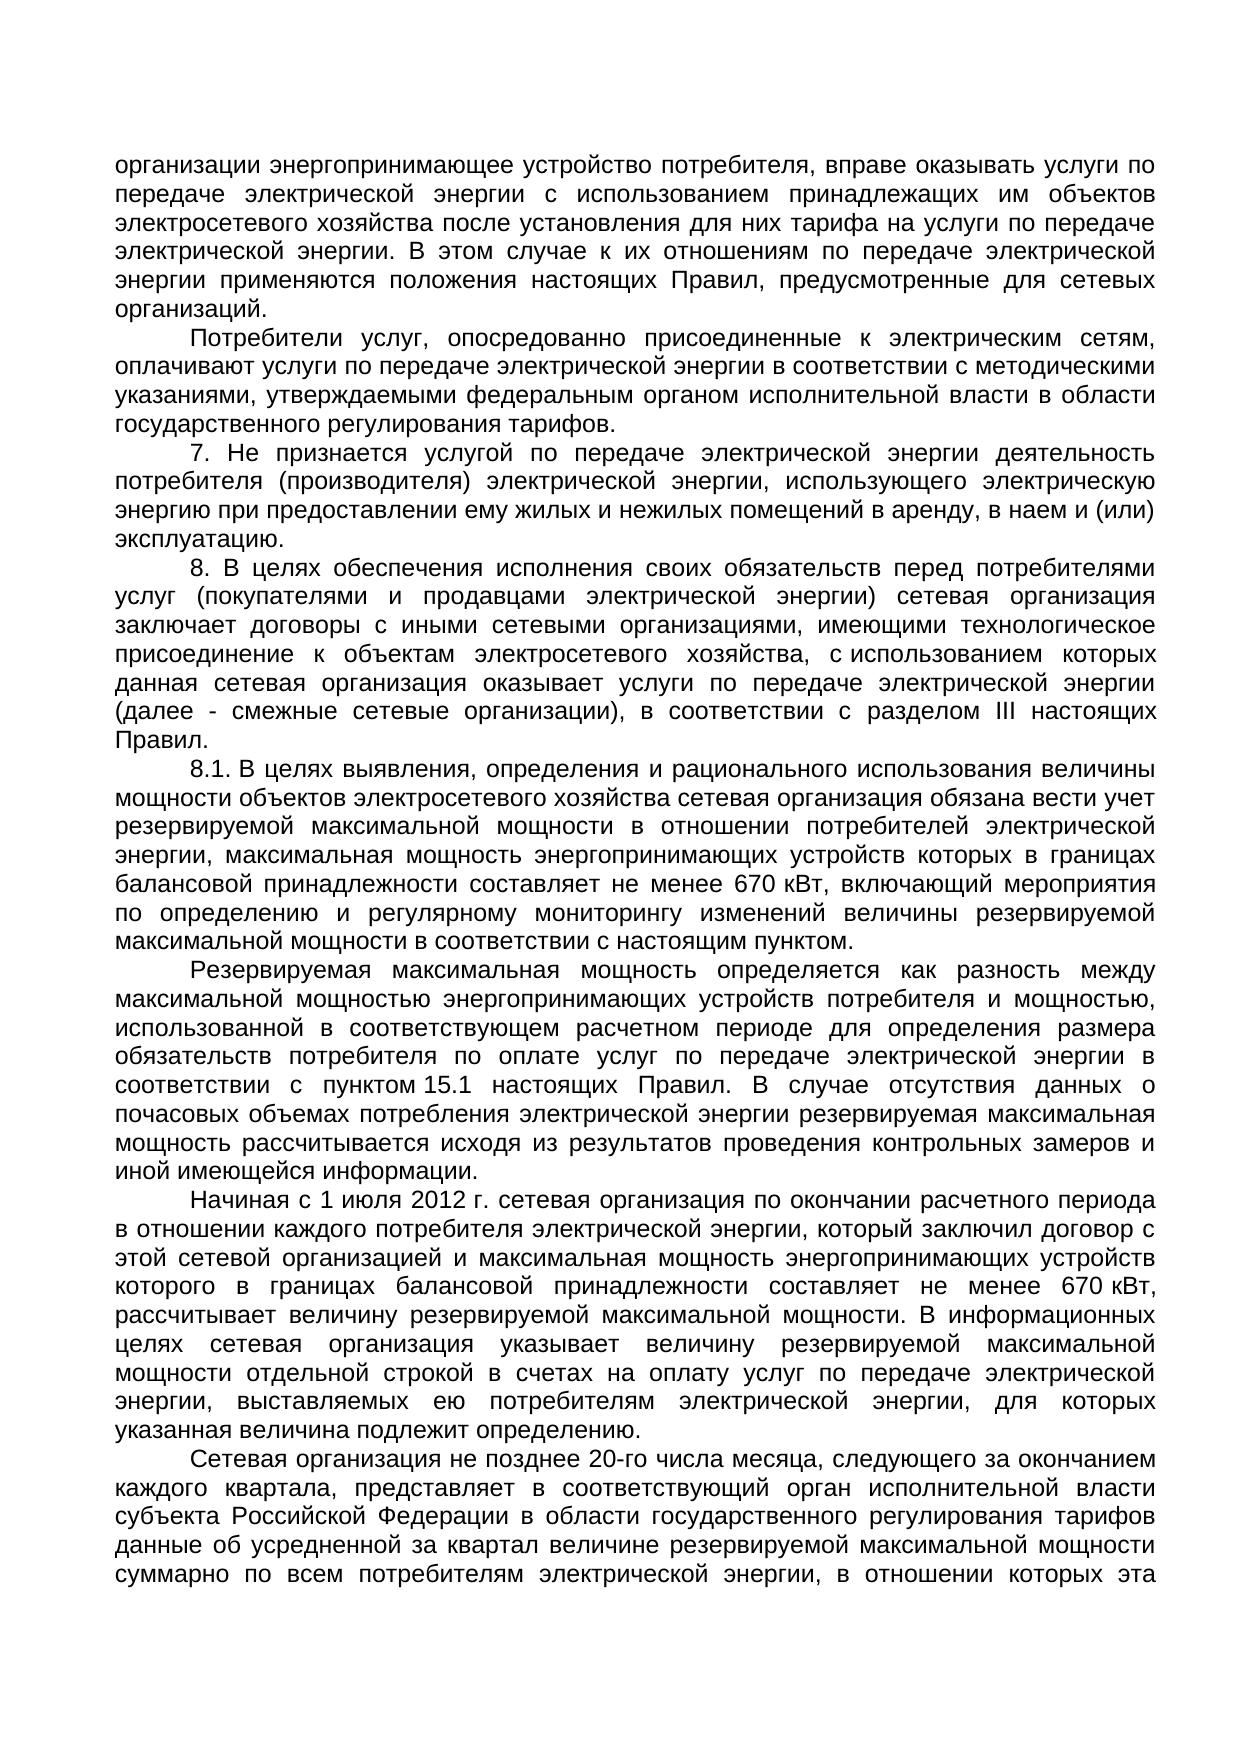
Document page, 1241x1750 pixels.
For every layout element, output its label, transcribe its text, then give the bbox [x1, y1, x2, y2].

text 8.1. В целях выявления, определения и рационального использования величины мощности объектов электросетевого хозяйства сетевая организация обязана вести учет резервируемой максимальной мощности в отношении потребителей электрической энергии, максимальная мощность энергопринимающих устройств которых в границах балансовой принадлежности составляет не менее 670 кВт, включающий мероприятия по определению и регулярному мониторингу изменений величины резервируемой максимальной мощности в соответствии с настоящим пунктом. [114, 754, 1157, 955]
text Начиная с 1 июля 2012 г. сетевая организация по окончании расчетного периода в отношении каждого потребителя электрической энергии, который заключил договор с этой сетевой организацией и максимальная мощность энергопринимающих устройств которого в границах балансовой принадлежности составляет не менее 670 кВт, рассчитывает величину резервируемой максимальной мощности. В информационных целях сетевая организация указывает величину резервируемой максимальной мощности отдельной строкой в счетах на оплату услуг по передаче электрической энергии, выставляемых ею потребителям электрической энергии, для которых указанная величина подлежит определению. [114, 1185, 1157, 1444]
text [114, 1444, 1157, 1587]
text 8. В целях обеспечения исполнения своих обязательств перед потребителями услуг (покупателями и продавцами электрической энергии) сетевая организация заключает договоры с иными сетевыми организациями, имеющими технологическое присоединение к объектам электросетевого хозяйства, с использованием которых данная сетевая организация оказывает услуги по передаче электрической энергии (далее - смежные сетевые организации), в соответствии с разделом III настоящих Правил. [114, 552, 1157, 754]
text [114, 150, 1157, 322]
text Резервируемая максимальная мощность определяется как разность между максимальной мощностью энергопринимающих устройств потребителя и мощностью, использованной в соответствующем расчетном периоде для определения размера обязательств потребителя по оплате услуг по передаче электрической энергии в соответствии с пунктом 15.1 настоящих Правил. В случае отсутствия данных о почасовых объемах потребления электрической энергии резервируемая максимальная мощность рассчитывается исходя из результатов проведения контрольных замеров и иной имеющейся информации. [114, 955, 1157, 1185]
text 7. Не признается услугой по передаче электрической энергии деятельность потребителя (производителя) электрической энергии, использующего электрическую энергию при предоставлении ему жилых и нежилых помещений в аренду, в наем и (или) эксплуатацию. [114, 437, 1157, 552]
text Потребители услуг, опосредованно присоединенные к электрическим сетям, оплачивают услуги по передаче электрической энергии в соответствии с методическими указаниями, утверждаемыми федеральным органом исполнительной власти в области государственного регулирования тарифов. [114, 322, 1157, 437]
